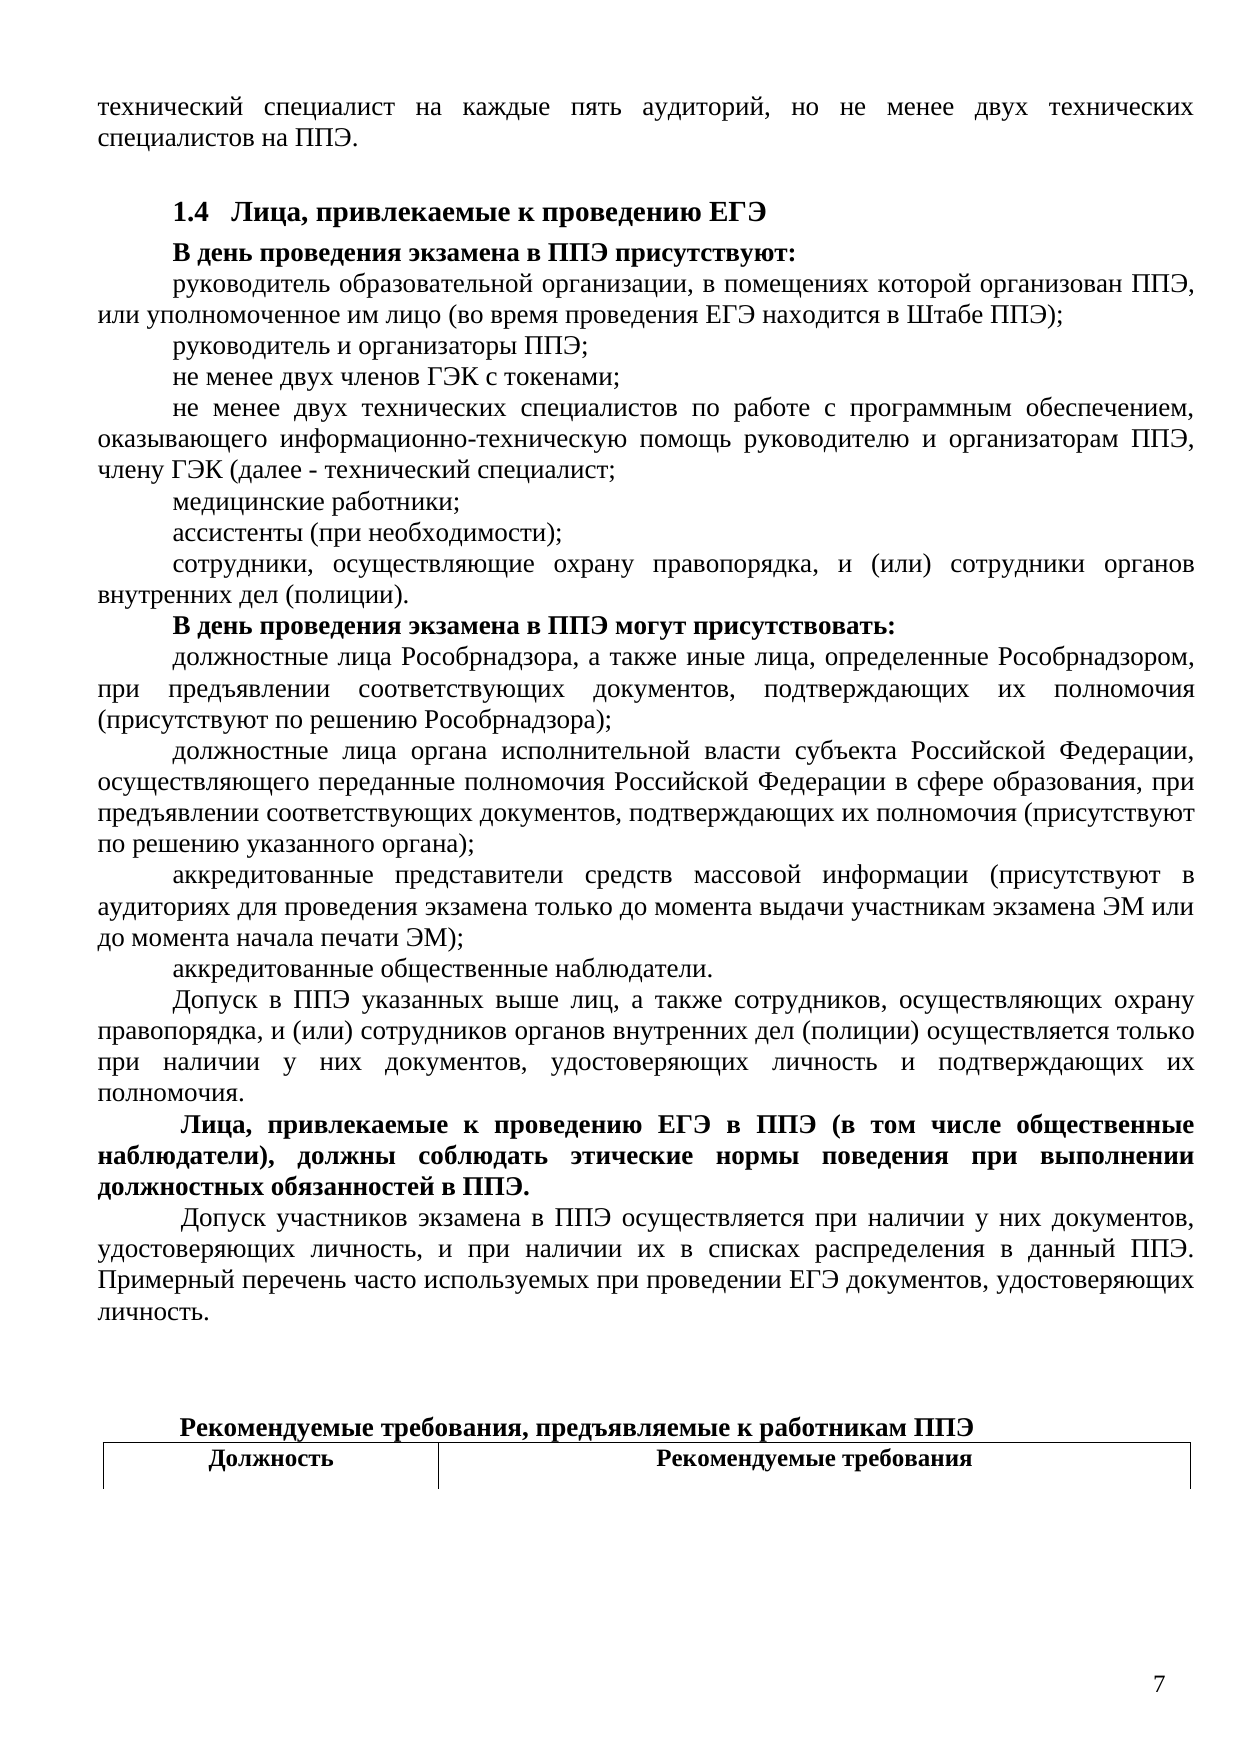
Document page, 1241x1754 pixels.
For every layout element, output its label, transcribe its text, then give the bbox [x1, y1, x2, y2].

text Допуск участников экзамена в ППЭ осуществляется при наличии у них документов, удостоверяющих личность, и при наличии их в списках распределения в данный ППЭ. Примерный перечень часто используемых при проведении ЕГЭ документов, удостоверяющих личность. [97, 1201, 1196, 1326]
text руководитель образовательной организации, в помещениях которой организован ППЭ, или уполномоченное им лицо (во время проведения ЕГЭ находится в Штабе ППЭ); [97, 267, 1196, 329]
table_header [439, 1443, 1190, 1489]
text Лица, привлекаемые к проведению ЕГЭ в ППЭ (в том числе общественные наблюдатели), должны соблюдать этические нормы поведения при выполнении должностных обязанностей в ППЭ. [97, 1108, 1196, 1201]
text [97, 90, 1196, 153]
text В день проведения экзамена в ППЭ могут присутствовать: [97, 609, 1196, 641]
text не менее двух технических специалистов по работе с программным обеспечением, оказывающего информационно-техническую помощь руководителю и организаторам ППЭ, члену ГЭК (далее - технический специалист; [97, 391, 1196, 485]
text должностные лица Рособрнадзора, а также иные лица, определенные Рособрнадзором, при предъявлении соответствующих документов, подтверждающих их полномочия (присутствуют по решению Рособрнадзора); [97, 641, 1196, 734]
text сотрудники, осуществляющие охрану правопорядка, и (или) сотрудники органов внутренних дел (полиции). [97, 547, 1196, 609]
text Допуск в ППЭ указанных выше лиц, а также сотрудников, осуществляющих охрану правопорядка, и (или) сотрудников органов внутренних дел (полиции) осуществляется только при наличии у них документов, удостоверяющих личность и подтверждающих их полномочия. [97, 983, 1196, 1108]
text ассистенты (при необходимости); [97, 516, 1196, 547]
text медицинские работники; [97, 485, 1196, 516]
text аккредитованные общественные наблюдатели. [97, 952, 1196, 983]
text должностные лица органа исполнительной власти субъекта Российской Федерации, осуществляющего переданные полномочия Российской Федерации в сфере образования, при предъявлении соответствующих документов, подтверждающих их полномочия (присутствуют по решению указанного органа); [97, 734, 1196, 858]
text В день проведения экзамена в ППЭ присутствуют: [97, 236, 1196, 267]
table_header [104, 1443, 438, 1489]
text не менее двух членов ГЭК с токенами; [97, 360, 1196, 391]
text Рекомендуемые требования, предъявляемые к работникам ППЭ [179, 1411, 1196, 1442]
list Лица, привлекаемые к проведению ЕГЭ [97, 196, 1196, 227]
text руководитель и организаторы ППЭ; [97, 329, 1196, 360]
text аккредитованные представители средств массовой информации (присутствуют в аудиториях для проведения экзамена только до момента выдачи участникам экзамена ЭМ или до момента начала печати ЭМ); [97, 858, 1196, 952]
